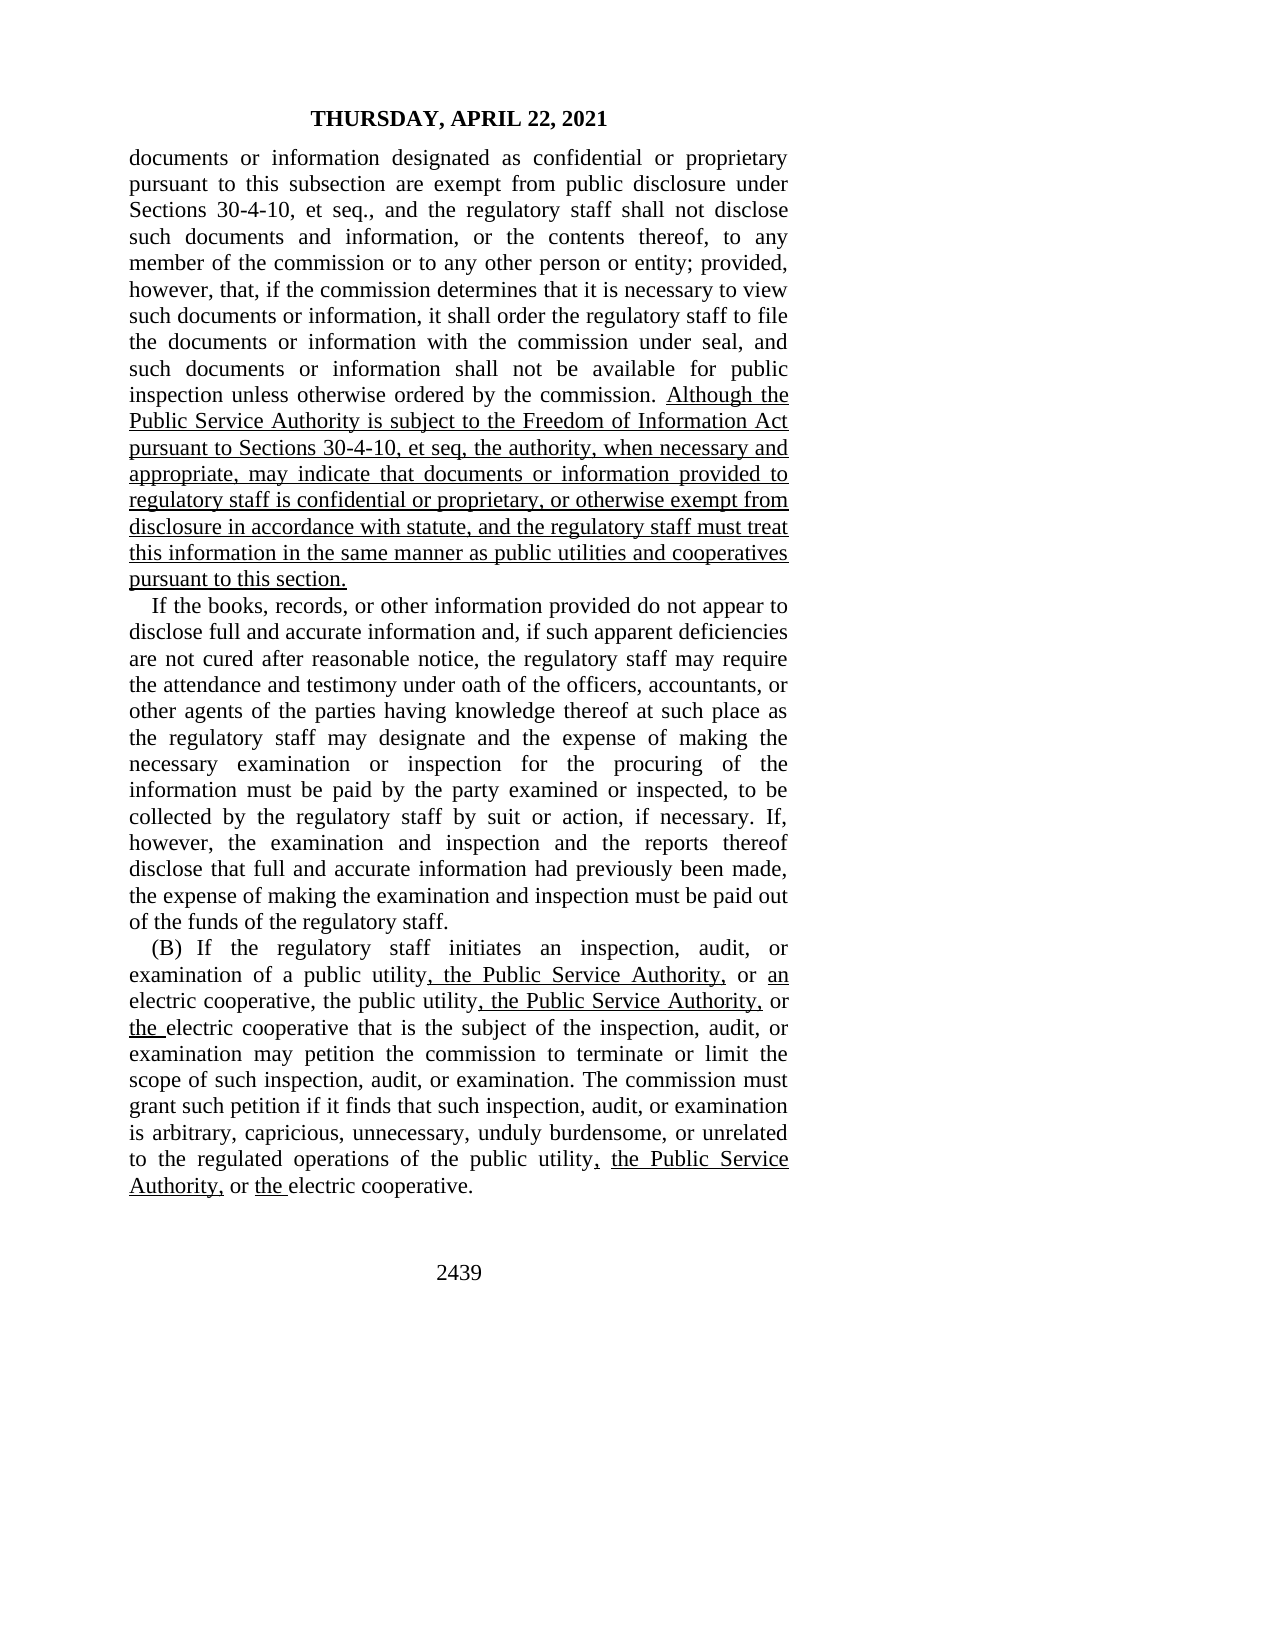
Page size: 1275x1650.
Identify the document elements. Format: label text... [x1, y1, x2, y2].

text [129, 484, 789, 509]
text (B) If the regulatory staff initiates an inspection, audit, or examination of a public utility, the Public Service Authority, or an electric cooperative, the public utility, the Public Service Authority, or the electric cooperative that is the subject of the inspection, audit, or examination may petition the commission to terminate or limit the scope of such inspection, audit, or examination. The commission must grant such petition if it finds that such inspection, audit, or examination is arbitrary, capricious, unnecessary, unduly burdensome, or unrelated to the regulated operations of the public utility, the Public Service Authority, or the electric cooperative. [129, 934, 789, 1198]
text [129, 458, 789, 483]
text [129, 144, 789, 430]
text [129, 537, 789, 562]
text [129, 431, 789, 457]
text If the books, records, or other information provided do not appear to disclose full and accurate information and, if such apparent deficiencies are not cured after reasonable notice, the regulatory staff may require the attendance and testimony under oath of the officers, accountants, or other agents of the parties having knowledge thereof at such place as the regulatory staff may designate and the expense of making the necessary examination or inspection for the procuring of the information must be paid by the party examined or inspected, to be collected by the regulatory staff by suit or action, if necessary. If, however, the examination and inspection and the reports thereof disclose that full and accurate information had previously been made, the expense of making the examination and inspection must be paid out of the funds of the regulatory staff. [129, 592, 789, 934]
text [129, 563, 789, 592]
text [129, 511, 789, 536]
